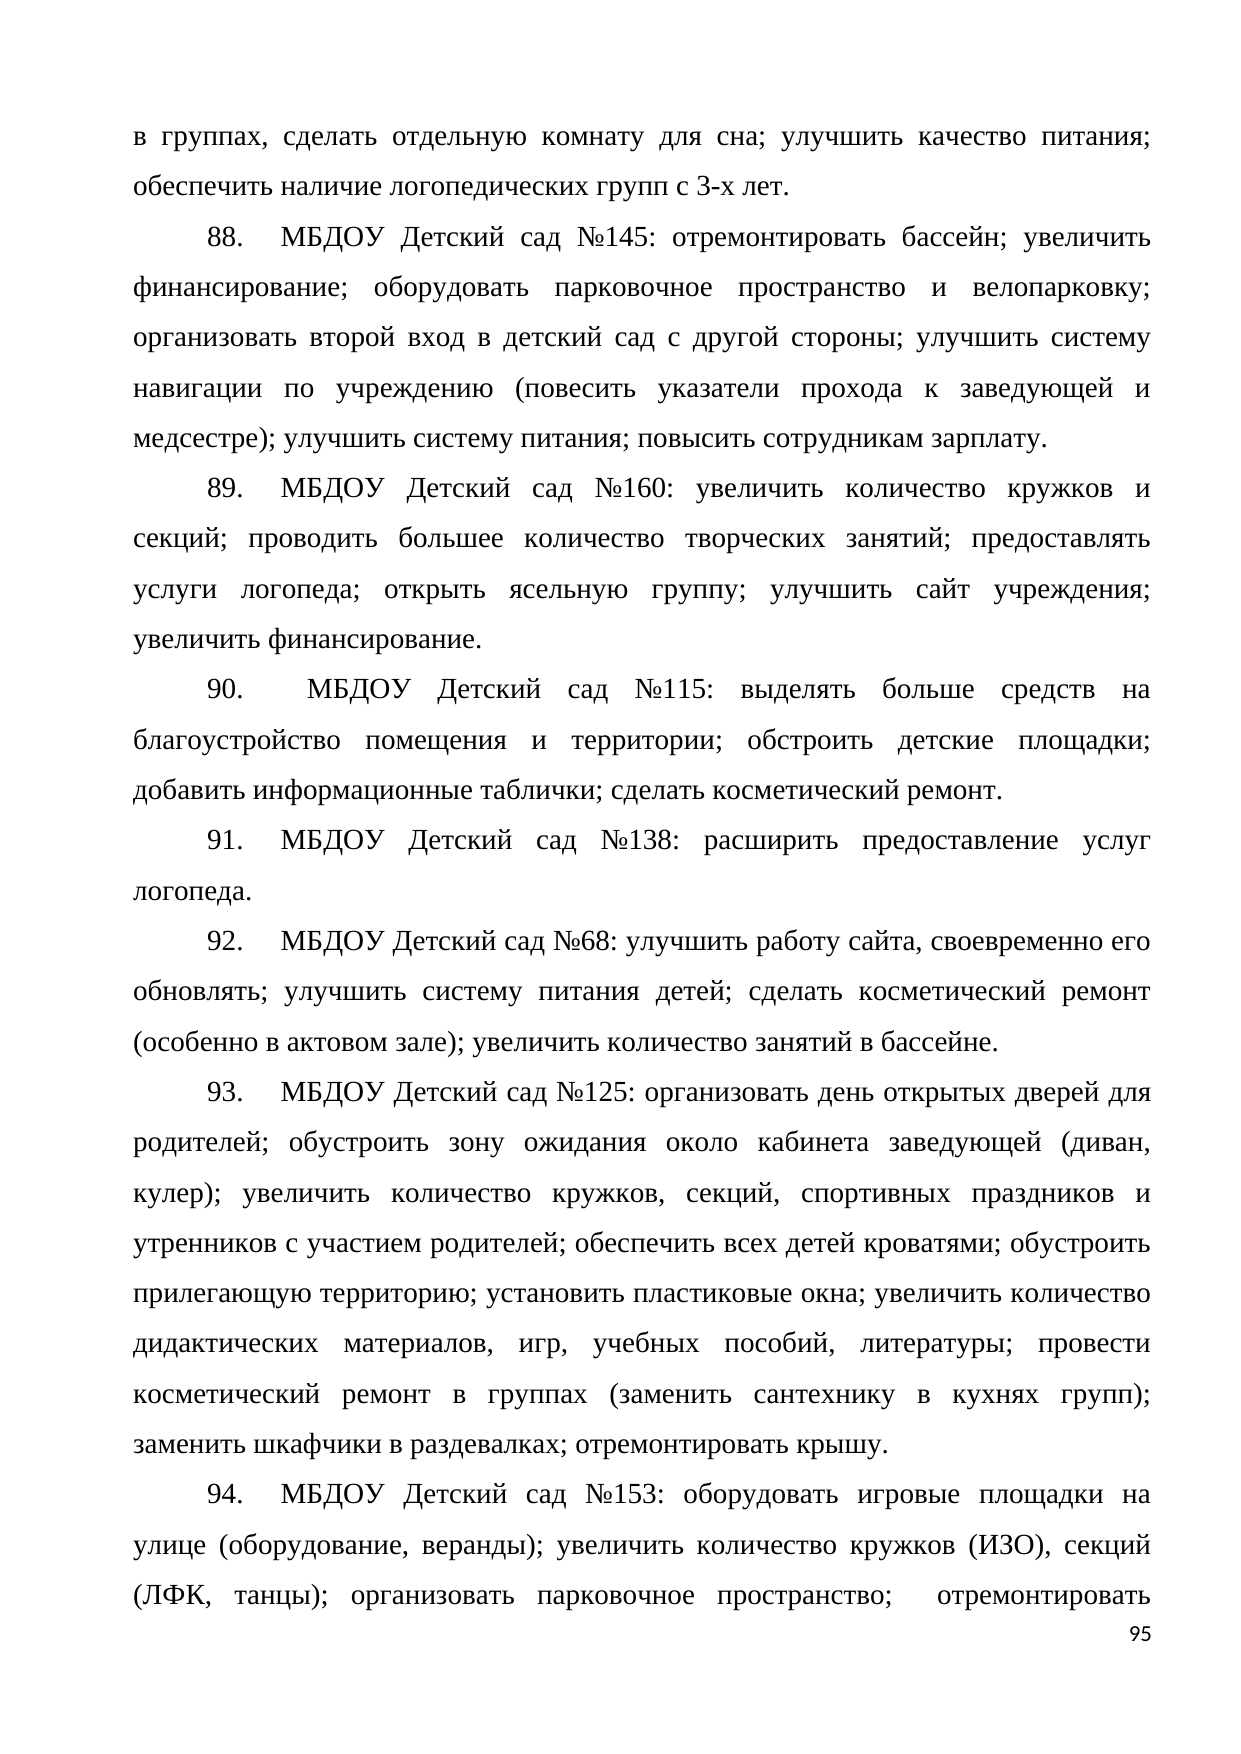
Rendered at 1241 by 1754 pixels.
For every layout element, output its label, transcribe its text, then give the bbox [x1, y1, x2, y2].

list МБДОУ Детский сад №115: выделять больше средств на благоустройство помещения и территории; обстроить детские площадки; добавить информационные таблички; сделать косметический ремонт. [133, 672, 1152, 806]
list МБДОУ Детский сад №125: организовать день открытых дверей для родителей; обустроить зону ожидания около кабинета заведующей (диван, кулер); увеличить количество кружков, секций, спортивных праздников и утренников с участием родителей; обеспечить всех детей кроватями; обустроить прилегающую территорию; установить пластиковые окна; увеличить количество дидактических материалов, игр, учебных пособий, литературы; провести косметический ремонт в группах (заменить сантехнику в кухнях групп); заменить шкафчики в раздевалках; отремонтировать крышу. [133, 1074, 1152, 1460]
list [133, 1477, 1152, 1611]
list МБДОУ Детский сад №68: улучшить работу сайта, своевременно его обновлять; улучшить систему питания детей; сделать косметический ремонт (особенно в актовом зале); увеличить количество занятий в бассейне. [133, 923, 1152, 1057]
list МБДОУ Детский сад №145: отремонтировать бассейн; увеличить финансирование; оборудовать парковочное пространство и велопарковку; организовать второй вход в детский сад с другой стороны; улучшить систему навигации по учреждению (повесить указатели прохода к заведующей и медсестре); улучшить систему питания; повысить сотрудникам зарплату. [133, 219, 1152, 453]
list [133, 118, 1152, 202]
list МБДОУ Детский сад №160: увеличить количество кружков и секций; проводить большее количество творческих занятий; предоставлять услуги логопеда; открыть ясельную группу; улучшить сайт учреждения; увеличить финансирование. [133, 470, 1152, 655]
list МБДОУ Детский сад №138: расширить предоставление услуг логопеда. [133, 822, 1152, 906]
